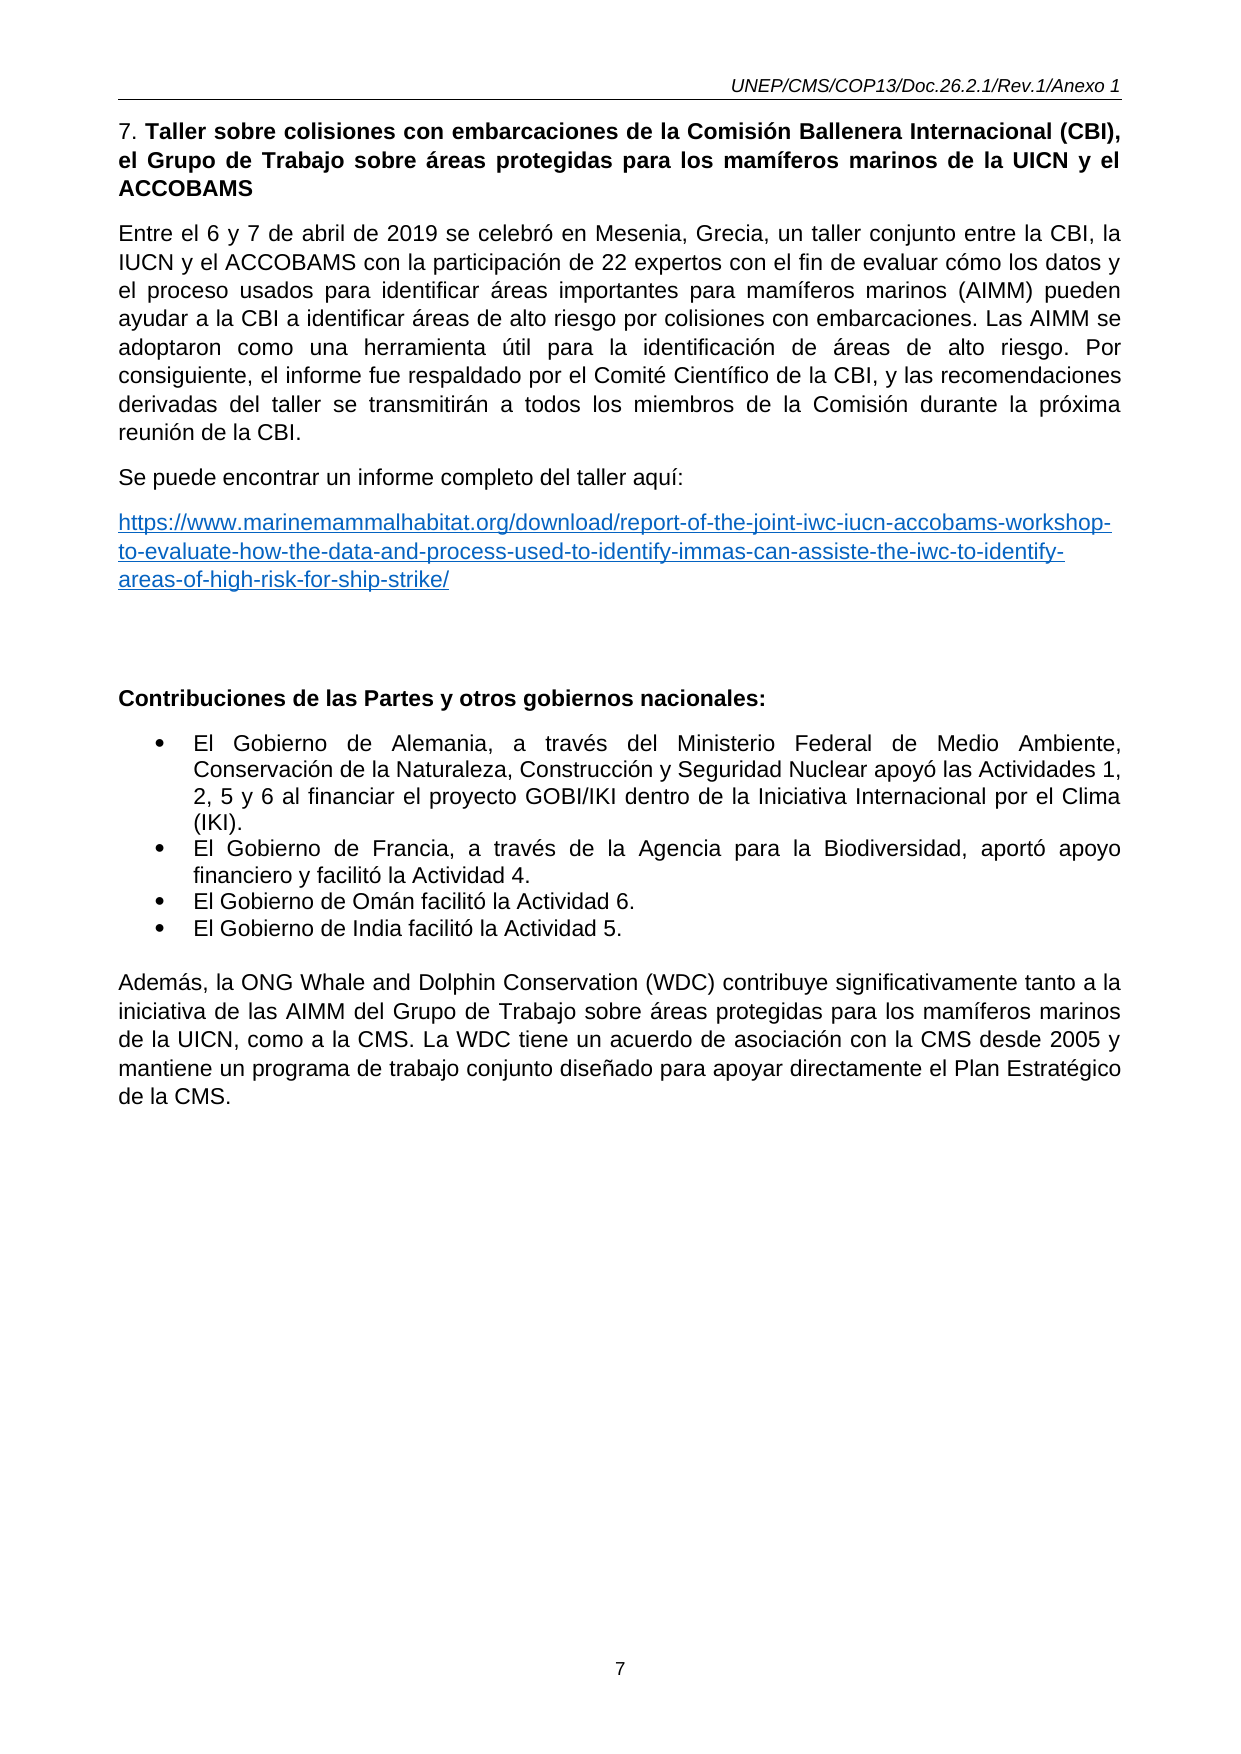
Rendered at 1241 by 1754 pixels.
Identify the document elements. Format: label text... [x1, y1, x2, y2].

text Entre el 6 y 7 de abril de 2019 se celebró en Mesenia, Grecia, un taller conjunto entre la CBI, la IUCN y el ACCOBAMS con la participación de 22 expertos con el fin de evaluar cómo los datos y el proceso usados para identificar áreas importantes para mamíferos marinos (AIMM) pueden ayudar a la CBI a identificar áreas de alto riesgo por colisiones con embarcaciones. Las AIMM se adoptaron como una herramienta útil para la identificación de áreas de alto riesgo. Por consiguiente, el informe fue respaldado por el Comité Científico de la CBI, y las recomendaciones derivadas del taller se transmitirán a todos los miembros de la Comisión durante la próxima reunión de la CBI. [118, 220, 1122, 446]
text Contribuciones de las Partes y otros gobiernos nacionales: [118, 685, 1122, 711]
text Se puede encontrar un informe completo del taller aquí: [118, 464, 1122, 491]
list El Gobierno de India facilitó la Actividad 5. [156, 914, 1122, 941]
list El Gobierno de Alemania, a través del Ministerio Federal de Medio Ambiente, Conservación de la Naturaleza, Construcción y Seguridad Nuclear apoyó las Actividades 1, 2, 5 y 6 al financiar el proyecto GOBI/IKI dentro de la Iniciativa Internacional por el Clima (IKI). [156, 730, 1122, 835]
list Además, la ONG Whale and Dolphin Conservation (WDC) contribuye significativamente tanto a la iniciativa de las AIMM del Grupo de Trabajo sobre áreas protegidas para los mamíferos marinos de la UICN, como a la CMS. La WDC tiene un acuerdo de asociación con la CMS desde 2005 y mantiene un programa de trabajo conjunto diseñado para apoyar directamente el Plan Estratégico de la CMS. [118, 969, 1122, 1109]
text https://www.marinemammalhabitat.org/download/report-of-the-joint-iwc-iucn-accobams-workshop-to-evaluate-how-the-data-and-process-used-to-identify-immas-can-assiste-the-iwc-to-identify-areas-of-high-risk-for-ship-strike/ [118, 509, 1122, 593]
text 7. Taller sobre colisiones con embarcaciones de la Comisión Ballenera Internacional (CBI), el Grupo de Trabajo sobre áreas protegidas para los mamíferos marinos de la UICN y el ACCOBAMS [118, 118, 1122, 201]
list El Gobierno de Omán facilitó la Actividad 6. [156, 888, 1122, 914]
list El Gobierno de Francia, a través de la Agencia para la Biodiversidad, aportó apoyo financiero y facilitó la Actividad 4. [156, 835, 1122, 888]
